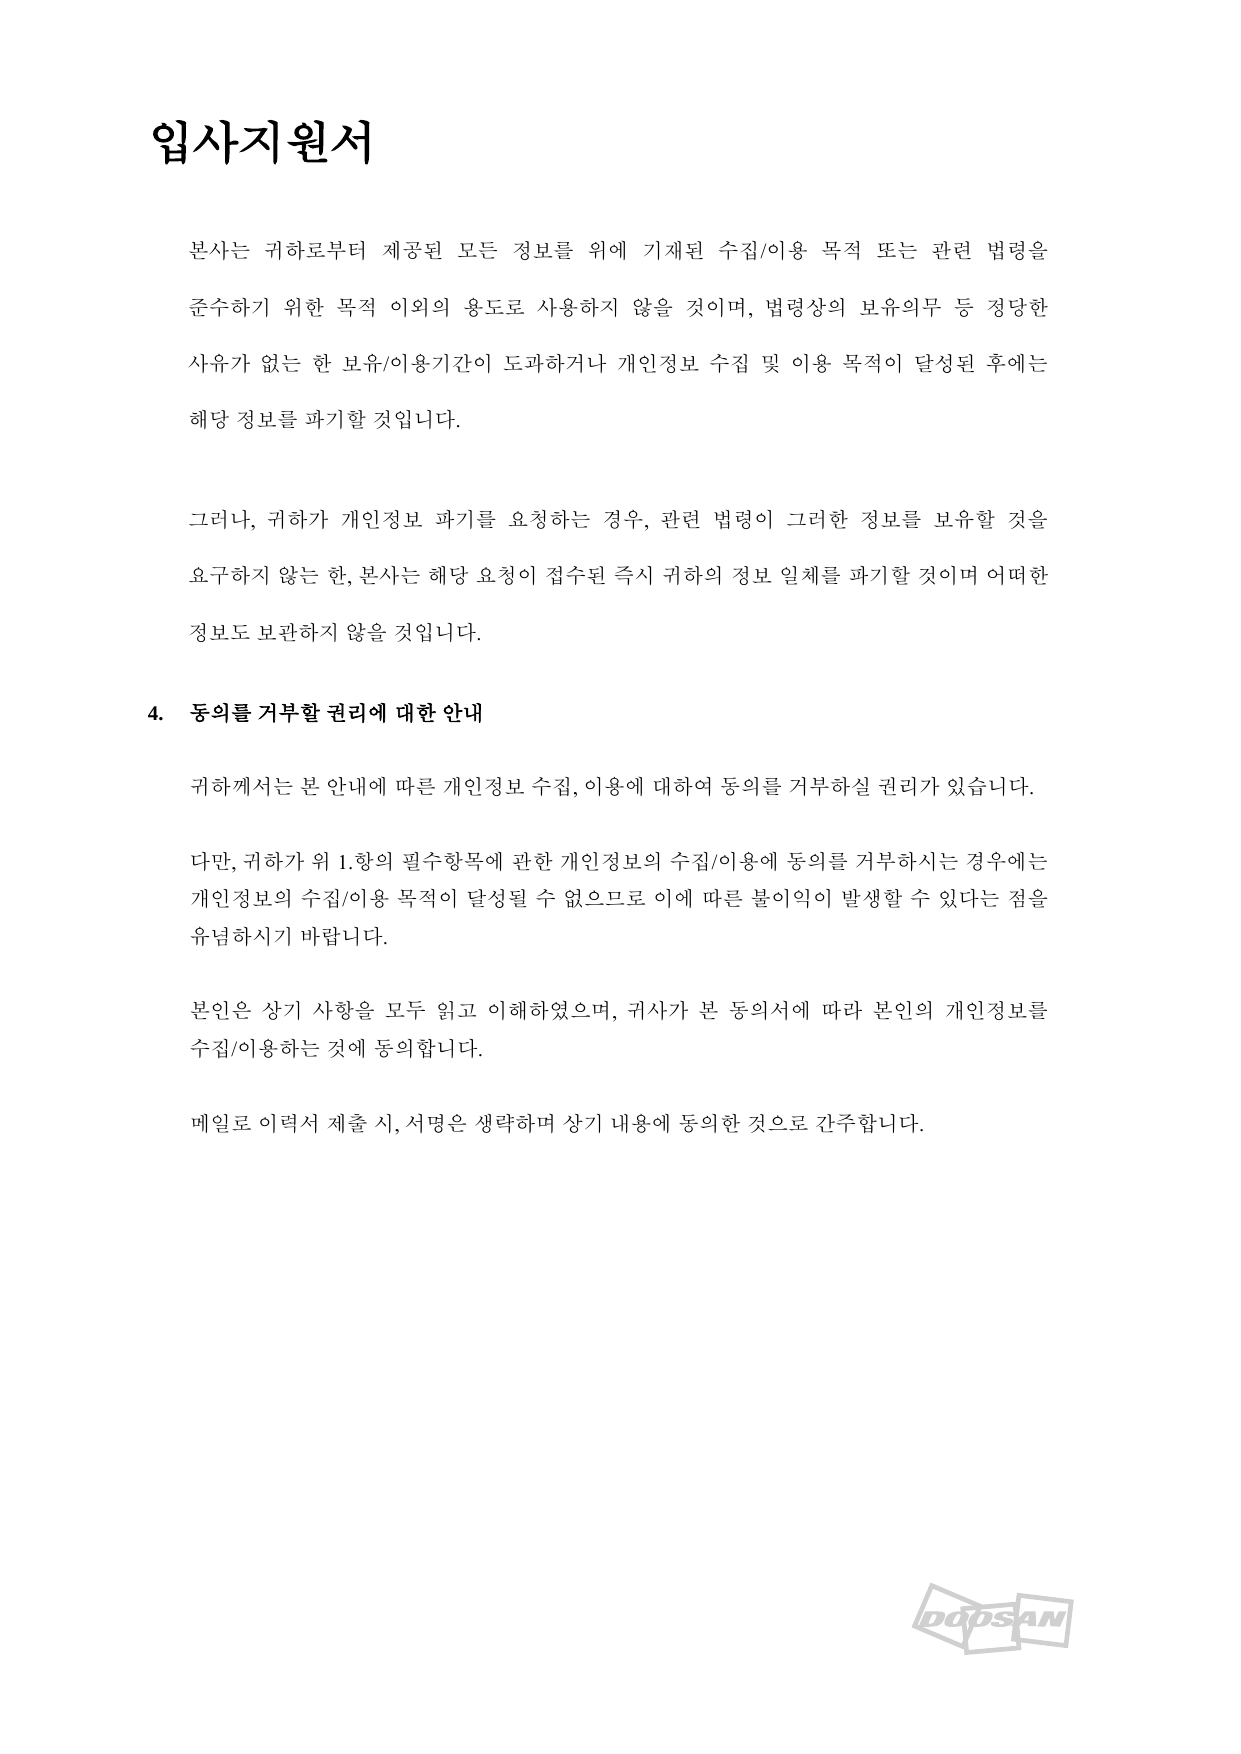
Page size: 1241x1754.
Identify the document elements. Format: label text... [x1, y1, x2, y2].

text 그러나, 귀하가 개인정보 파기를 요청하는 경우, 관련 법령이 그러한 정보를 보유할 것을 요구하지 않는 한, 본사는 해당 요청이 접수된 즉시 귀하의 정보 일체를 파기할 것이며 어떠한 정보도 보관하지 않을 것입니다. [188, 500, 1048, 650]
text 다만, 귀하가 위 1.항의 필수항목에 관한 개인정보의 수집/이용에 동의를 거부하시는 경우에는 개인정보의 수집/이용 목적이 달성될 수 없으므로 이에 따른 불이익이 발생할 수 있다는 점을 유념하시기 바랍니다. [189, 848, 1048, 949]
text 메일로 이력서 제출 시, 서명은 생략하며 상기 내용에 동의한 것으로 간주합니다. [189, 1110, 1048, 1136]
list 동의를 거부할 권리에 대한 안내 [148, 699, 1048, 725]
text 귀하께서는 본 안내에 따른 개인정보 수집, 이용에 대하여 동의를 거부하실 권리가 있습니다. [189, 774, 1048, 799]
text 본사는 귀하로부터 제공된 모든 정보를 위에 기재된 수집/이용 목적 또는 관련 법령을 준수하기 위한 목적 이외의 용도로 사용하지 않을 것이며, 법령상의 보유의무 등 정당한 사유가 없는 한 보유/이용기간이 도과하거나 개인정보 수집 및 이용 목적이 달성된 후에는 해당 정보를 파기할 것입니다. [188, 232, 1048, 438]
text 본인은 상기 사항을 모두 읽고 이해하였으며, 귀사가 본 동의서에 따라 본인의 개인정보를 수집/이용하는 것에 동의합니다. [189, 998, 1048, 1061]
